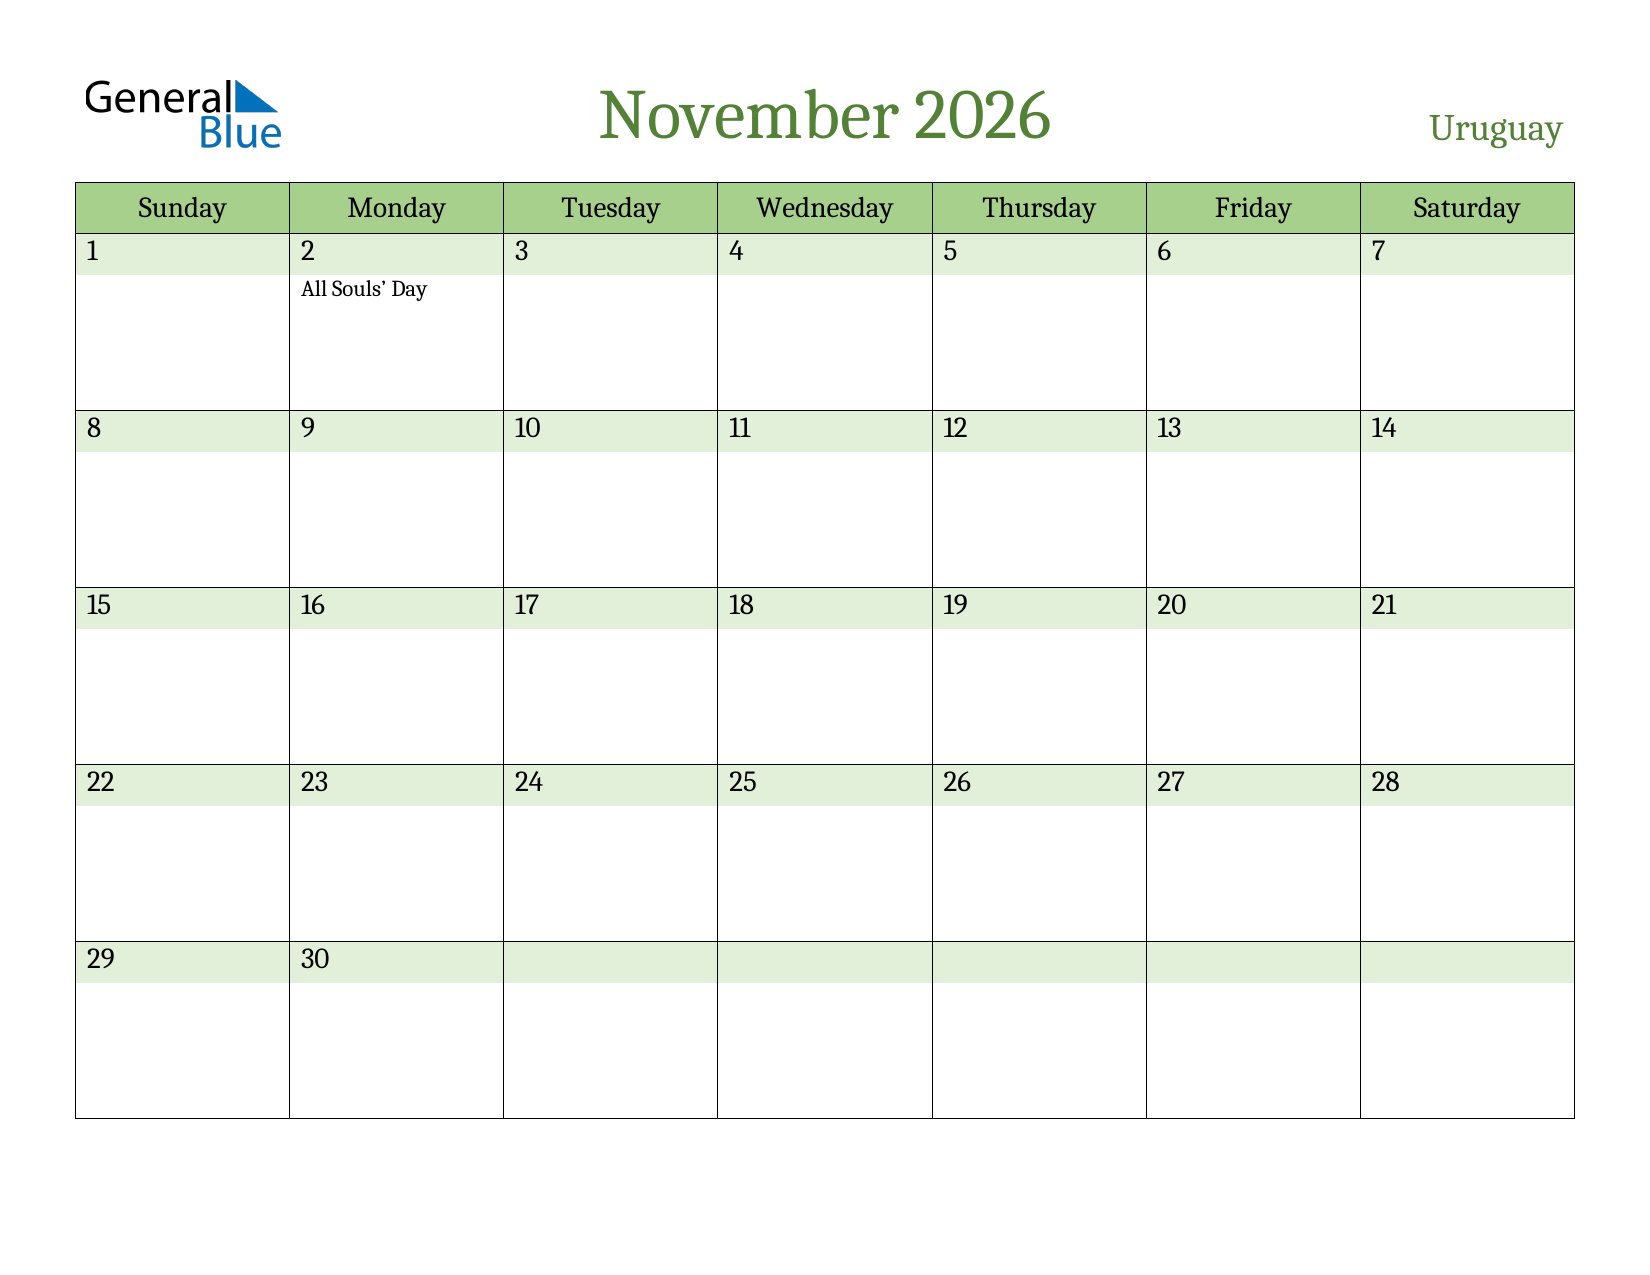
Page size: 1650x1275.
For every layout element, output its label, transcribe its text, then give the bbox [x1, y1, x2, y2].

table_cell [933, 275, 1146, 410]
table_cell 11 [718, 411, 932, 452]
table_cell Sunday [76, 183, 289, 233]
table_cell 25 [718, 765, 932, 806]
table_cell [718, 275, 932, 410]
table_cell [933, 452, 1146, 587]
table_cell [1361, 275, 1574, 410]
table_cell 20 [1147, 588, 1360, 629]
table_header Uruguay [1146, 75, 1574, 182]
table_cell 5 [933, 234, 1146, 275]
table_cell 10 [504, 411, 717, 452]
table_cell [76, 452, 289, 587]
table_cell [718, 452, 932, 587]
table_cell [504, 942, 717, 983]
table_cell [1361, 629, 1574, 764]
table_cell [1361, 983, 1574, 1118]
table_cell [933, 942, 1146, 983]
table_cell Wednesday [718, 183, 932, 233]
table_cell [1147, 275, 1360, 410]
table_cell [76, 983, 289, 1118]
table_cell 13 [1147, 411, 1360, 452]
table_cell [1147, 806, 1360, 941]
table_header November 2026 [504, 75, 1146, 182]
table_cell [76, 629, 289, 764]
table_cell [76, 275, 289, 410]
table_cell [504, 275, 717, 410]
table_cell [504, 629, 717, 764]
table_cell 17 [504, 588, 717, 629]
table_cell 14 [1361, 411, 1574, 452]
table_cell 28 [1361, 765, 1574, 806]
table_cell 21 [1361, 588, 1574, 629]
table_cell 6 [1147, 234, 1360, 275]
table_cell [1147, 942, 1360, 983]
table_cell 9 [290, 411, 503, 452]
table_cell 3 [504, 234, 717, 275]
table_cell [290, 629, 503, 764]
table_cell Tuesday [504, 183, 717, 233]
table_cell [290, 806, 503, 941]
table_cell 23 [290, 765, 503, 806]
table_cell Friday [1147, 183, 1360, 233]
picture [86, 80, 281, 148]
table_cell [718, 806, 932, 941]
table_cell [1147, 452, 1360, 587]
table_cell 27 [1147, 765, 1360, 806]
table_cell 1 [76, 234, 289, 275]
table_cell 8 [76, 411, 289, 452]
table_cell [1361, 452, 1574, 587]
table_cell 24 [504, 765, 717, 806]
table_cell Thursday [933, 183, 1146, 233]
table_cell [76, 806, 289, 941]
table_cell [290, 452, 503, 587]
table_cell [1147, 629, 1360, 764]
table_cell [290, 983, 503, 1118]
table_cell [718, 942, 932, 983]
table_cell 30 [290, 942, 503, 983]
table_header [76, 75, 503, 182]
table_cell [933, 629, 1146, 764]
table_cell Saturday [1361, 183, 1574, 233]
table_cell 29 [76, 942, 289, 983]
table_cell 2 [290, 234, 503, 275]
table_cell [718, 629, 932, 764]
table_cell [933, 806, 1146, 941]
table_cell [933, 983, 1146, 1118]
table_cell 19 [933, 588, 1146, 629]
table_cell [1361, 942, 1574, 983]
table_cell 15 [76, 588, 289, 629]
table_cell [504, 806, 717, 941]
table_cell 22 [76, 765, 289, 806]
table_cell [504, 452, 717, 587]
table_cell [1147, 983, 1360, 1118]
table_cell Monday [290, 183, 503, 233]
table_cell 18 [718, 588, 932, 629]
table_cell 4 [718, 234, 932, 275]
table_cell 7 [1361, 234, 1574, 275]
table_cell [1361, 806, 1574, 941]
table_cell 12 [933, 411, 1146, 452]
table_cell 16 [290, 588, 503, 629]
table_cell All Souls’ Day [290, 275, 503, 410]
table_cell 26 [933, 765, 1146, 806]
table_cell [718, 983, 932, 1118]
table_cell [504, 983, 717, 1118]
